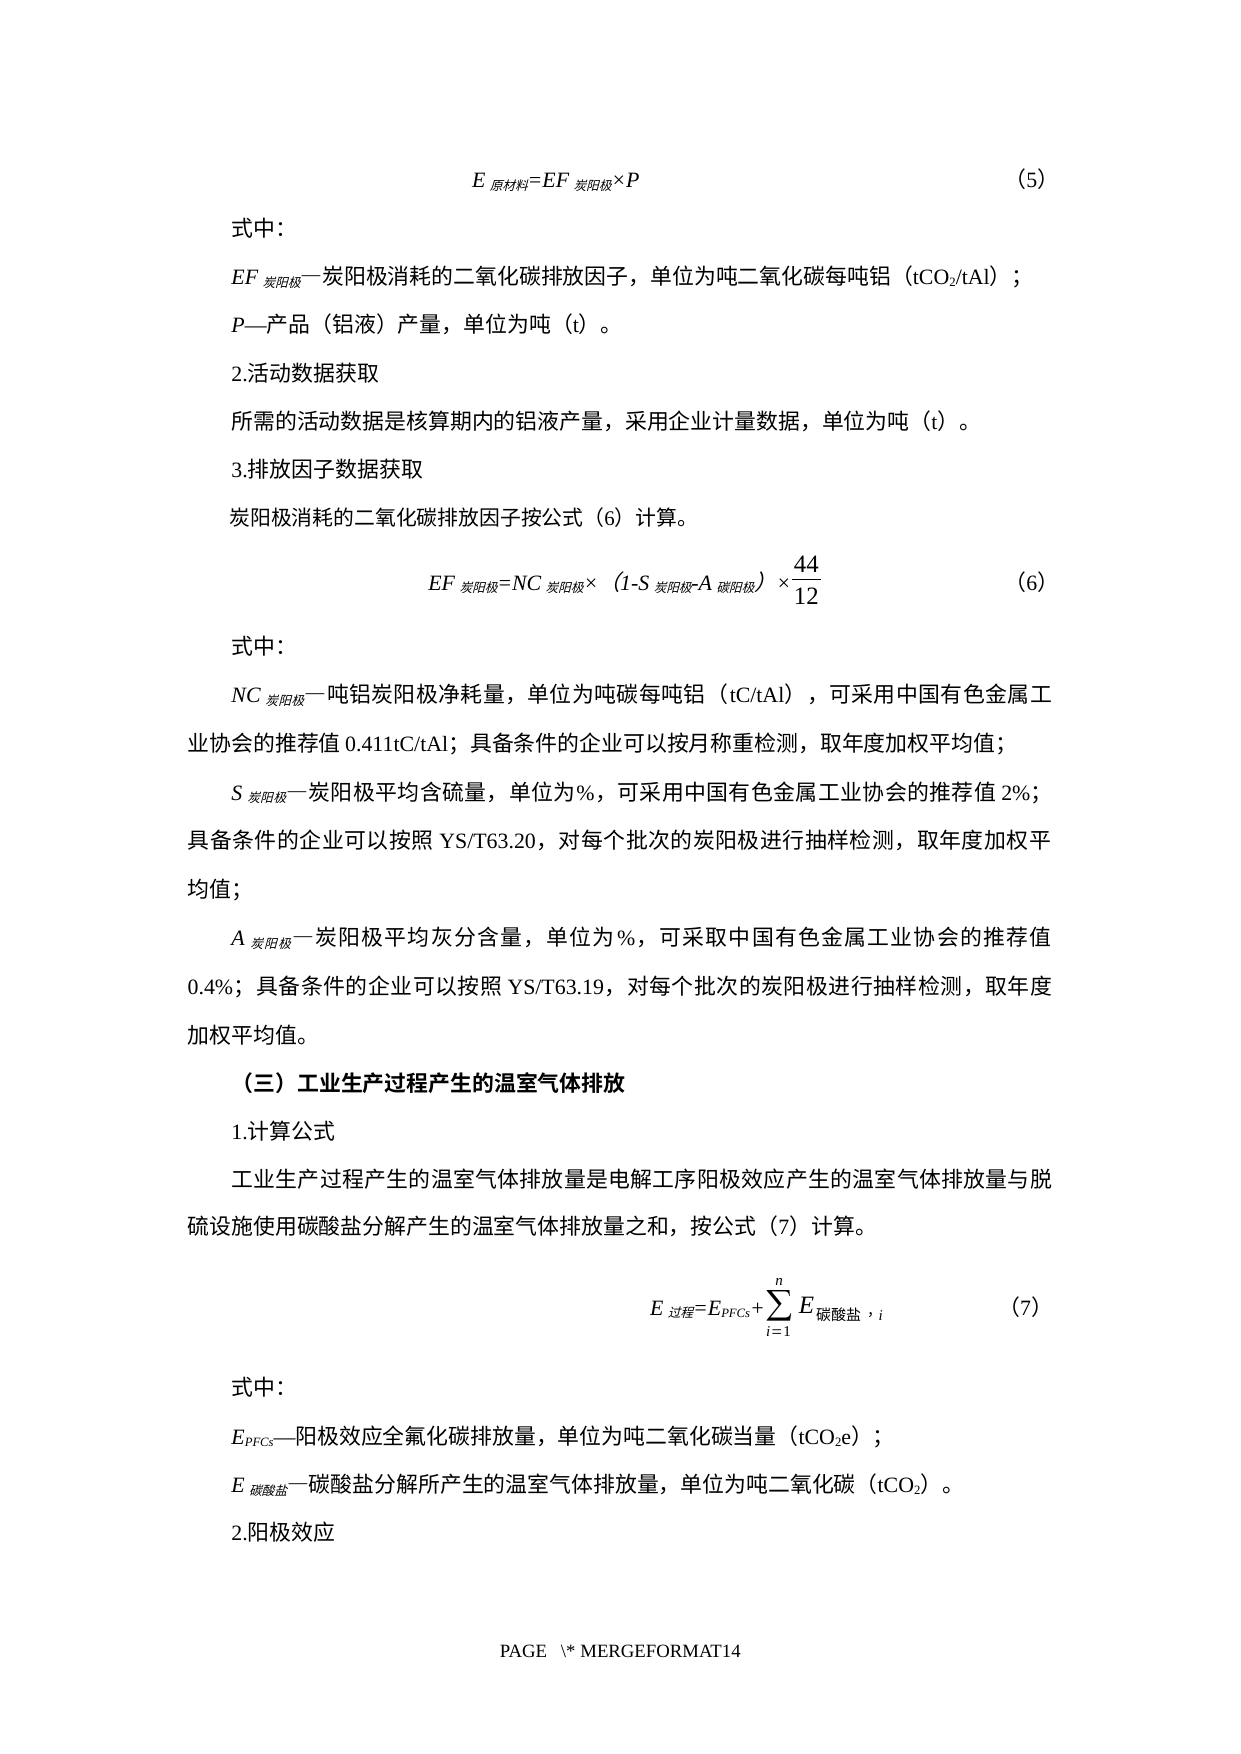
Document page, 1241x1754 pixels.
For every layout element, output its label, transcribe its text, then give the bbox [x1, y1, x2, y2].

text 式中： [187, 629, 1053, 661]
text 炭阳极消耗的二氧化碳排放因子按公式（6）计算。 [187, 500, 1053, 533]
text 式中： [187, 210, 1053, 243]
text S炭阳极—炭阳极平均含硫量，单位为%，可采用中国有色金属工业协会的推荐值2%；具备条件的企业可以按照YS/T63.20，对每个批次的炭阳极进行抽样检测，取年度加权平均值； [187, 774, 1053, 904]
text 2.活动数据获取 [187, 355, 1053, 388]
text E碳酸盐—碳酸盐分解所产生的温室气体排放量，单位为吨二氧化碳（tCO2）。 [187, 1467, 1053, 1499]
text 3.排放因子数据获取 [187, 452, 1053, 484]
text A炭阳极—炭阳极平均灰分含量，单位为%，可采取中国有色金属工业协会的推荐值0.4%；具备条件的企业可以按照YS/T63.19，对每个批次的炭阳极进行抽样检测，取年度加权平均值。 [187, 920, 1053, 1050]
text EPFCs—阳极效应全氟化碳排放量，单位为吨二氧化碳当量（tCO2e）； [187, 1418, 1053, 1451]
text E过程=EPFCs+ （7） [187, 1257, 1053, 1354]
text EF炭阳极=NC炭阳极×（1-S炭阳极-A碳阳极）× （6） [187, 548, 1053, 613]
text 所需的活动数据是核算期内的铝液产量，采用企业计量数据，单位为吨（t）。 [187, 404, 1053, 436]
text NC炭阳极—吨铝炭阳极净耗量，单位为吨碳每吨铝（tC/tAl），可采用中国有色金属工业协会的推荐值0.411tC/tAl；具备条件的企业可以按月称重检测，取年度加权平均值； [187, 677, 1053, 758]
text P—产品（铝液）产量，单位为吨（t）。 [187, 307, 1053, 339]
text （三）工业生产过程产生的温室气体排放 [187, 1066, 1053, 1098]
text EF炭阳极—炭阳极消耗的二氧化碳排放因子，单位为吨二氧化碳每吨铝（tCO2/tAl）； [187, 259, 1053, 291]
text 1.计算公式 [187, 1114, 1053, 1146]
text E原材料=EF炭阳极×P （5） [187, 162, 1053, 194]
text 式中： [187, 1370, 1053, 1402]
text 2.阳极效应 [187, 1515, 1053, 1547]
text 工业生产过程产生的温室气体排放量是电解工序阳极效应产生的温室气体排放量与脱硫设施使用碳酸盐分解产生的温室气体排放量之和，按公式（7）计算。 [187, 1162, 1053, 1241]
